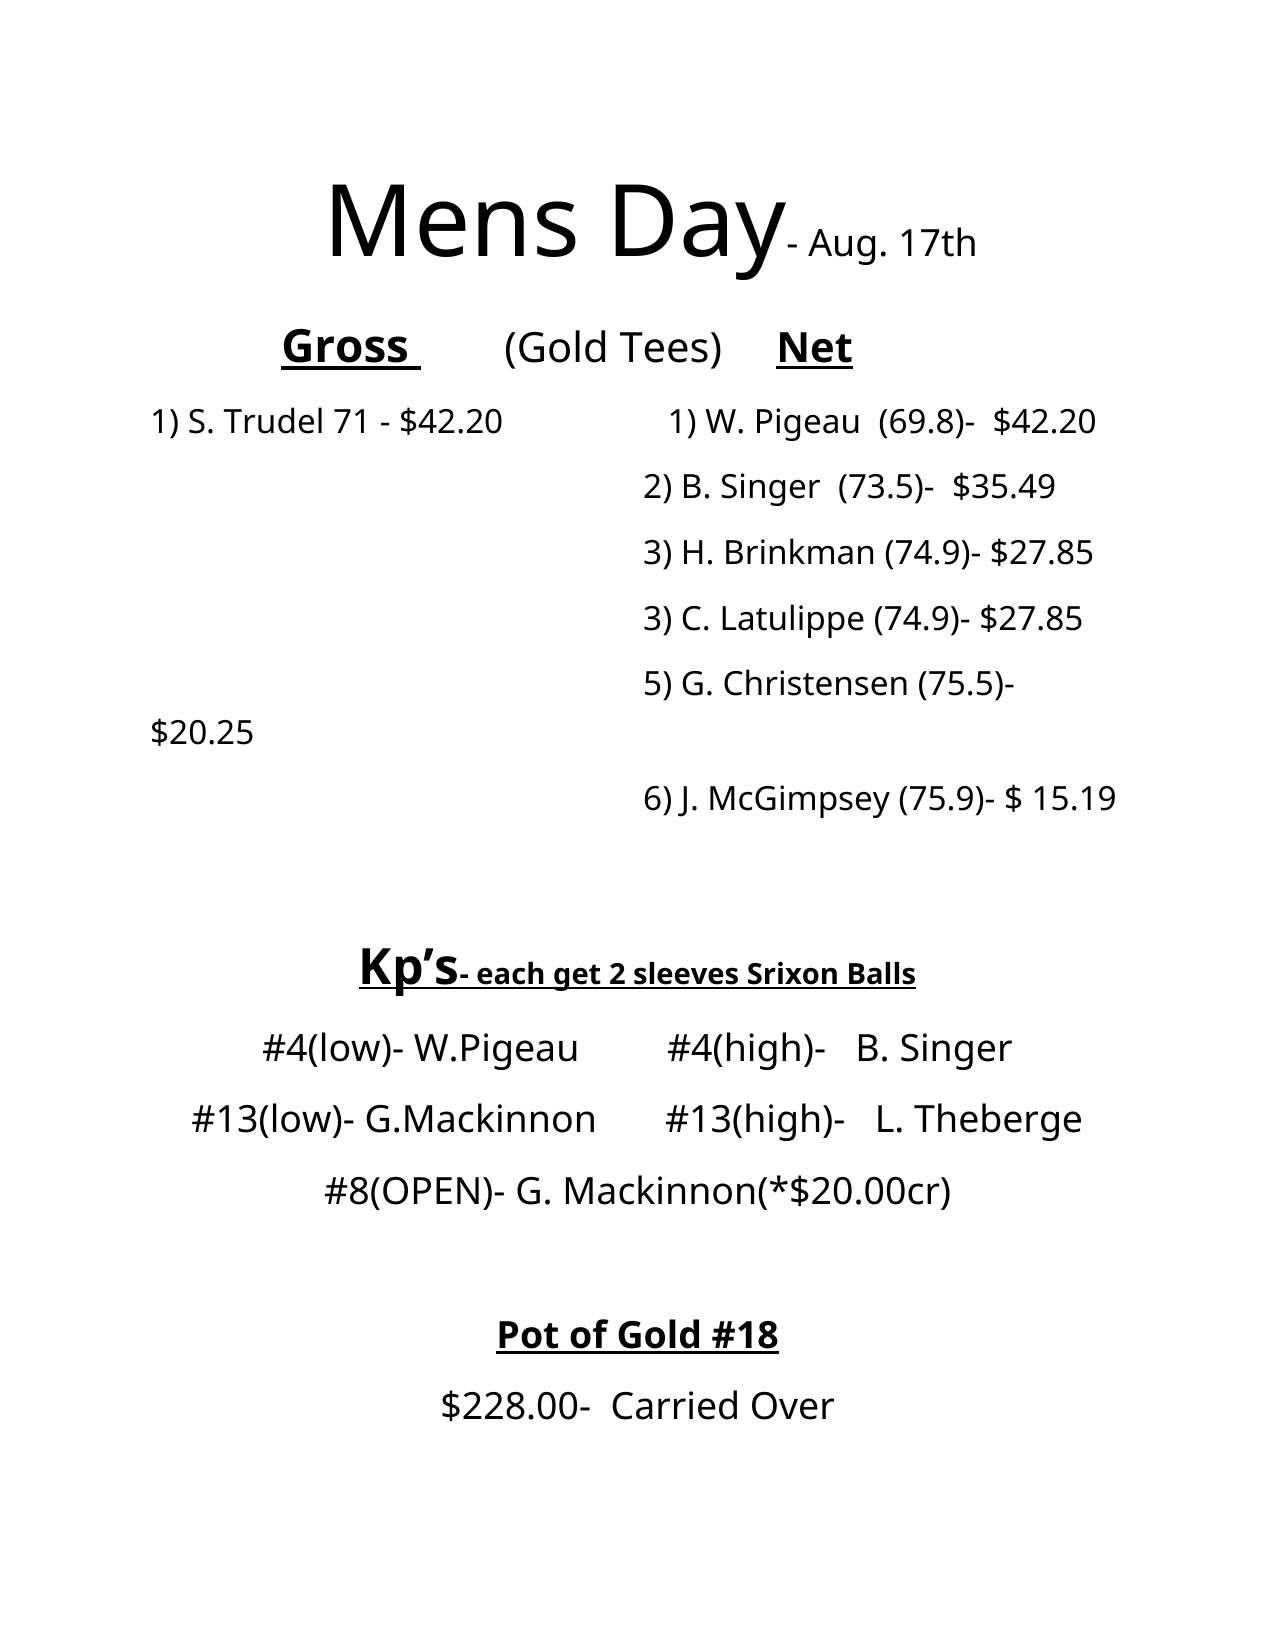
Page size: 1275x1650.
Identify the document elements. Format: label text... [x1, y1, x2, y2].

text Pot of Gold #18 [150, 1308, 1125, 1359]
text 1) S. Trudel 71 - $42.20 1) W. Pigeau (69.8)- $42.20 [150, 398, 1125, 443]
text 2) B. Singer (73.5)- $35.49 [150, 463, 1125, 509]
text 3) H. Brinkman (74.9)- $27.85 [150, 529, 1125, 574]
text Kp’s- each get 2 sleeves Srixon Balls [150, 931, 1125, 999]
text #13(low)- G.Mackinnon #13(high)- L. Theberge [150, 1093, 1125, 1144]
text $228.00- Carried Over [150, 1380, 1125, 1431]
text 3) C. Latulippe (74.9)- $27.85 [150, 594, 1125, 640]
text 5) G. Christensen (75.5)- $20.25 [150, 660, 1125, 754]
text #4(low)- W.Pigeau #4(high)- B. Singer [150, 1021, 1125, 1072]
text Mens Day- Aug. 17th [150, 150, 1125, 286]
text Gross (Gold Tees) Net [150, 314, 1125, 376]
text #8(OPEN)- G. Mackinnon(*$20.00cr) [150, 1164, 1125, 1215]
text 6) J. McGimpsey (75.9)- $ 15.19 [150, 775, 1125, 820]
